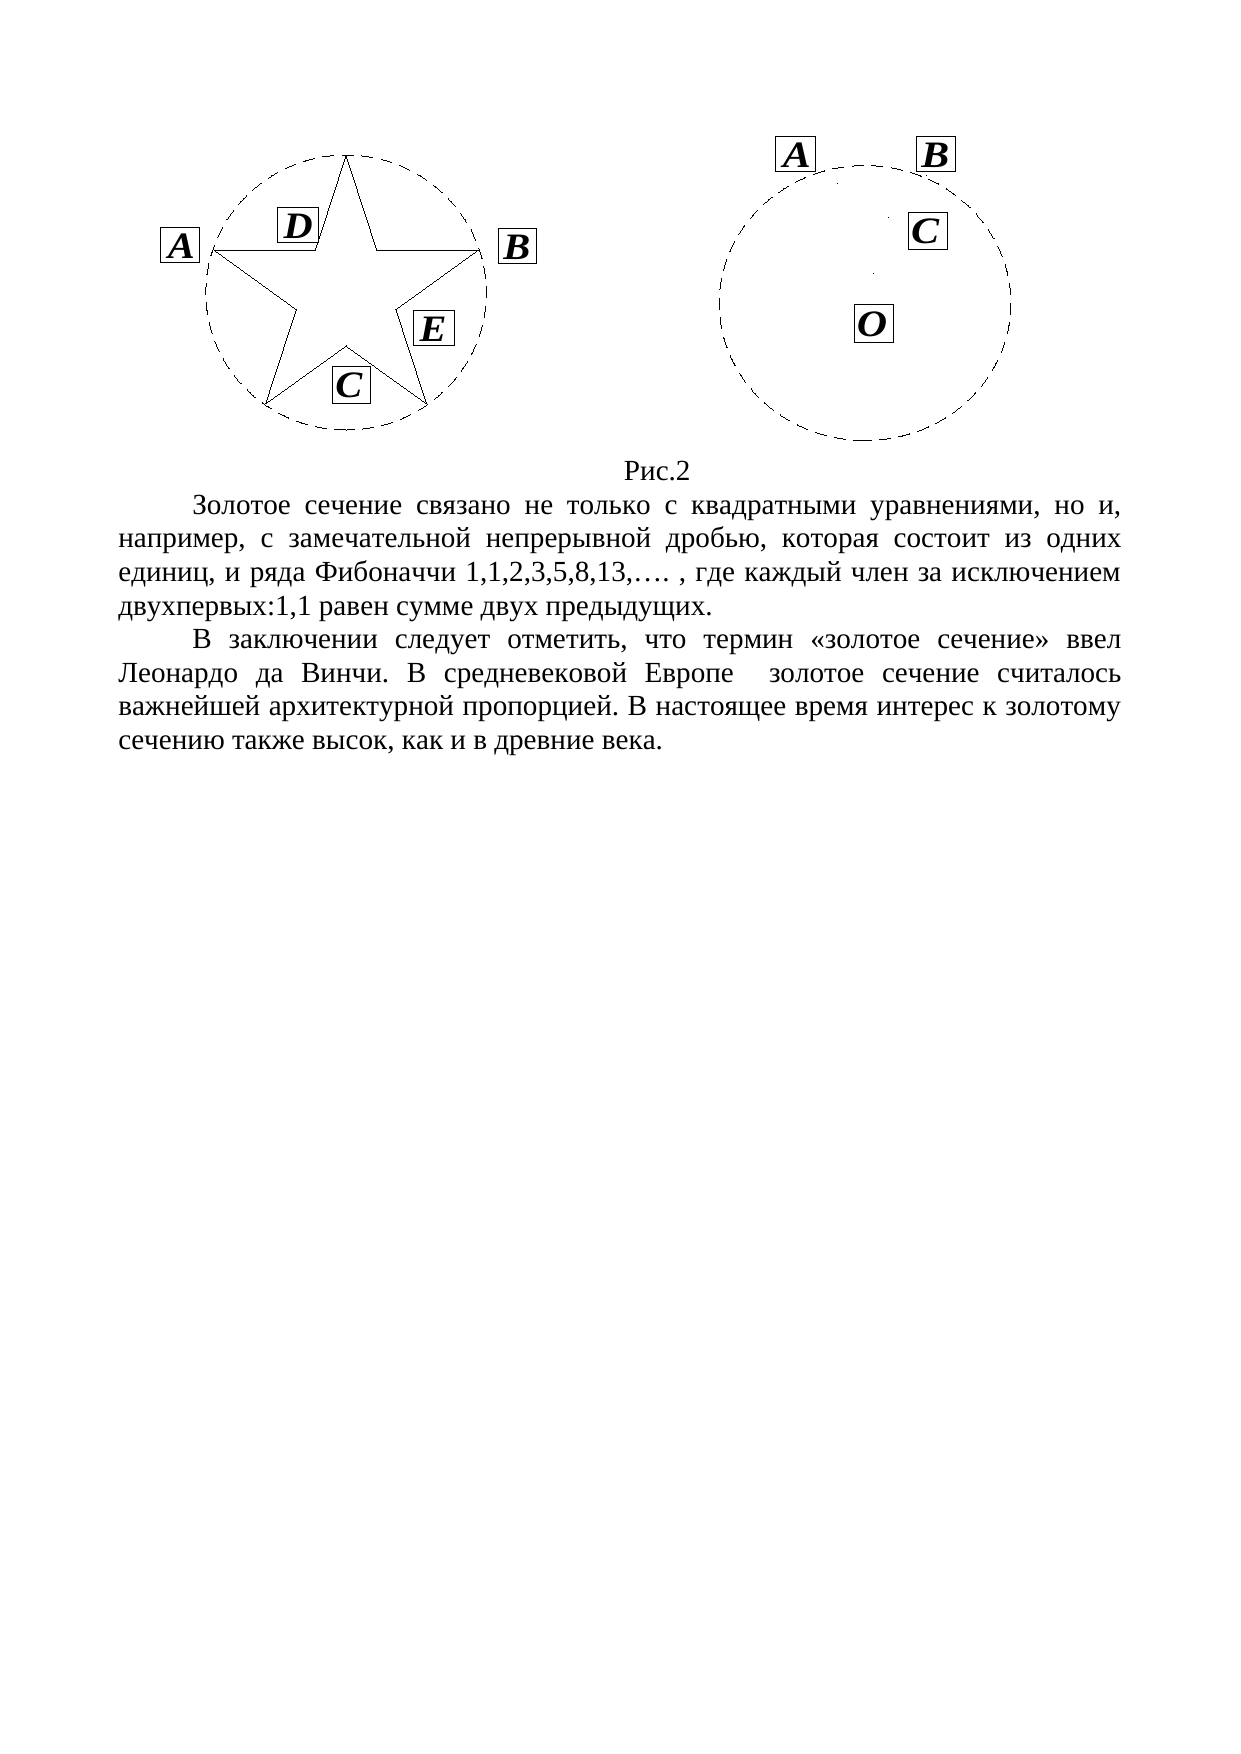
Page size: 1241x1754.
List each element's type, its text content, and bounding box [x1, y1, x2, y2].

text В заключении следует отметить, что термин «золотое сечение» ввел Леонардо да Винчи. В средневековой Европе золотое сечение считалось важнейшей архитектурной пропорцией. В настоящее время интерес к золотому сечению также высок, как и в древние века. [118, 621, 1122, 755]
text Золотое сечение связано не только с квадратными уравнениями, но и, например, с замечательной непрерывной дробью, которая состоит из одних единиц, и ряда Фибоначчи 1,1,2,3,5,8,13,…. , где каждый член за исключением двухпервых:1,1 равен сумме двух предыдущих. [118, 487, 1122, 621]
text Рис.2 [118, 453, 1122, 487]
